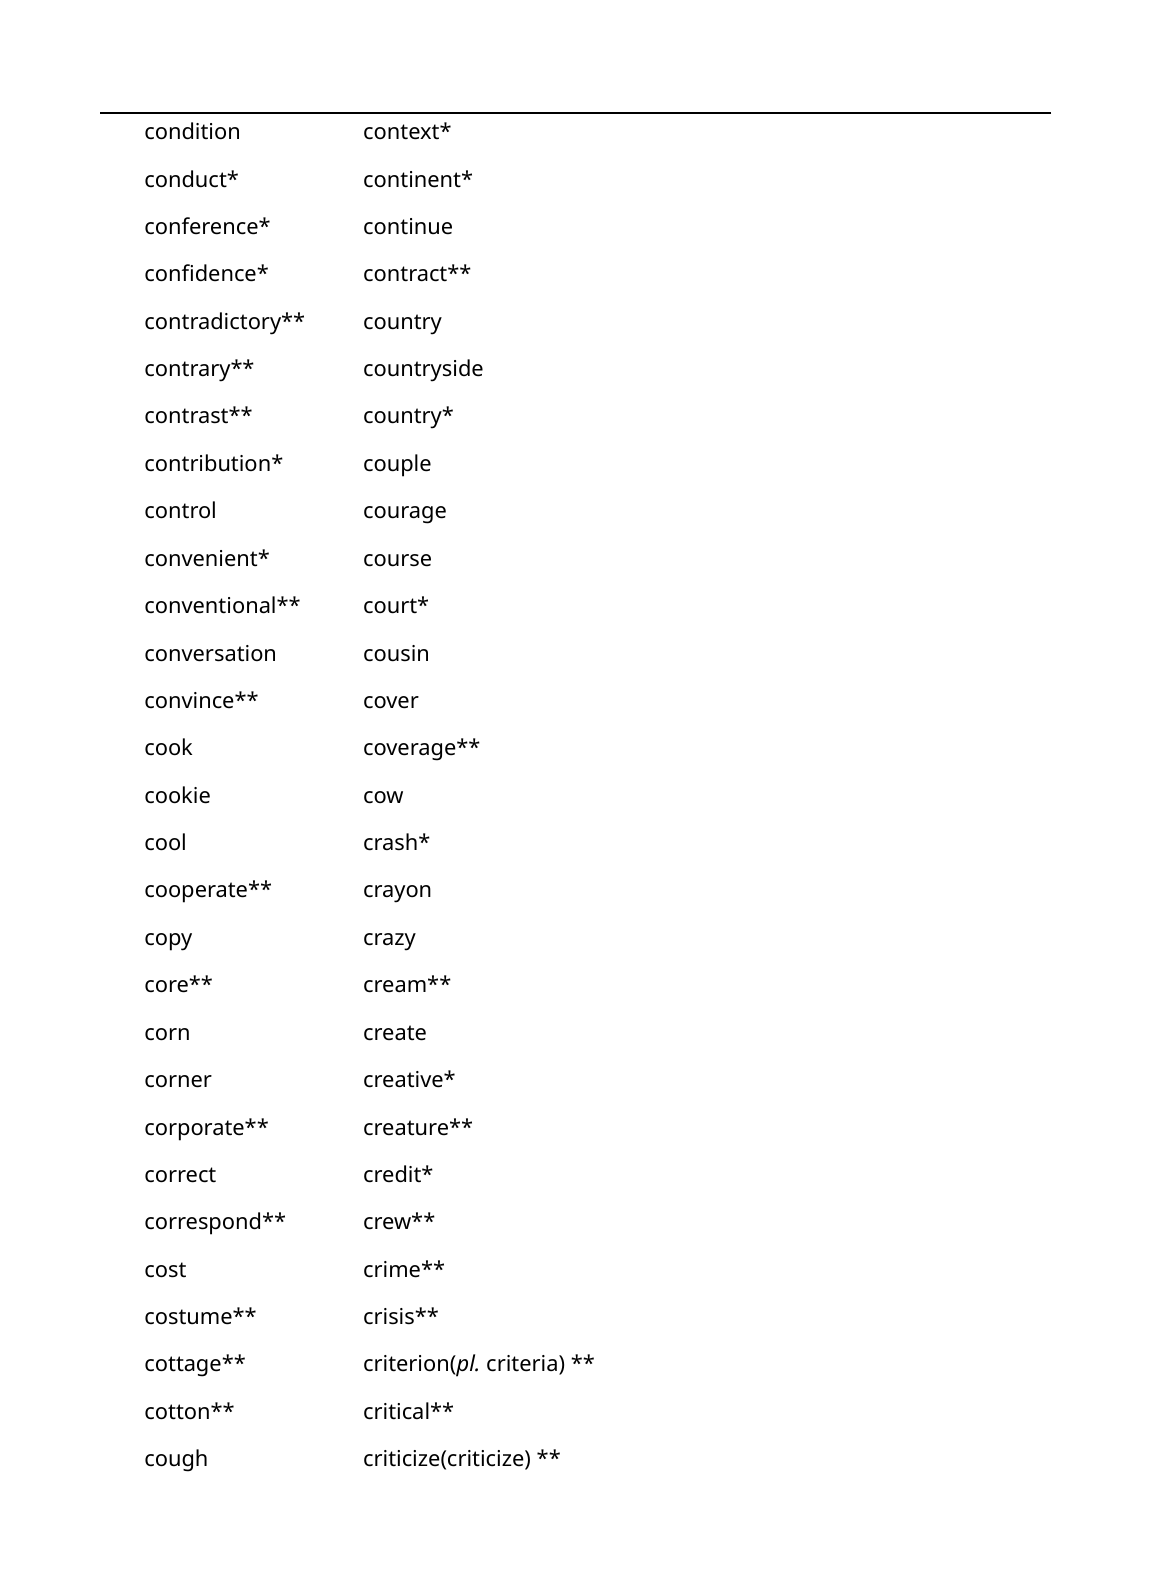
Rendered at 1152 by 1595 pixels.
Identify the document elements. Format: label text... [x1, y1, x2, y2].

text cough criticize(criticize) ** [100, 1442, 1051, 1474]
text cook coverage** [100, 731, 1051, 763]
text contribution* couple [100, 447, 1051, 479]
text correct credit* [100, 1157, 1051, 1190]
text convince** cover [100, 683, 1051, 716]
text cooperate** crayon [100, 873, 1051, 906]
text corner creative* [100, 1063, 1051, 1095]
text contrast** country* [100, 399, 1051, 432]
text convenient* course [100, 541, 1051, 574]
text costume** crisis** [100, 1300, 1051, 1332]
text core** cream** [100, 968, 1051, 1000]
text cookie cow [100, 778, 1051, 811]
text conference* continue [100, 209, 1051, 242]
text confidence* contract** [100, 257, 1051, 289]
text control courage [100, 494, 1051, 526]
text conventional** court* [100, 589, 1051, 621]
text correspond** crew** [100, 1205, 1051, 1237]
text cool crash* [100, 826, 1051, 858]
text cotton** critical** [100, 1394, 1051, 1427]
text contrary** countryside [100, 352, 1051, 384]
text corporate** creature** [100, 1110, 1051, 1143]
text cost crime** [100, 1252, 1051, 1285]
text condition context* [100, 115, 1051, 147]
text cottage** criterion(pl. criteria) ** [100, 1347, 1051, 1379]
text contradictory** country [100, 304, 1051, 337]
text conduct* continent* [100, 162, 1051, 195]
text copy crazy [100, 921, 1051, 953]
text conversation cousin [100, 636, 1051, 669]
text corn create [100, 1015, 1051, 1048]
